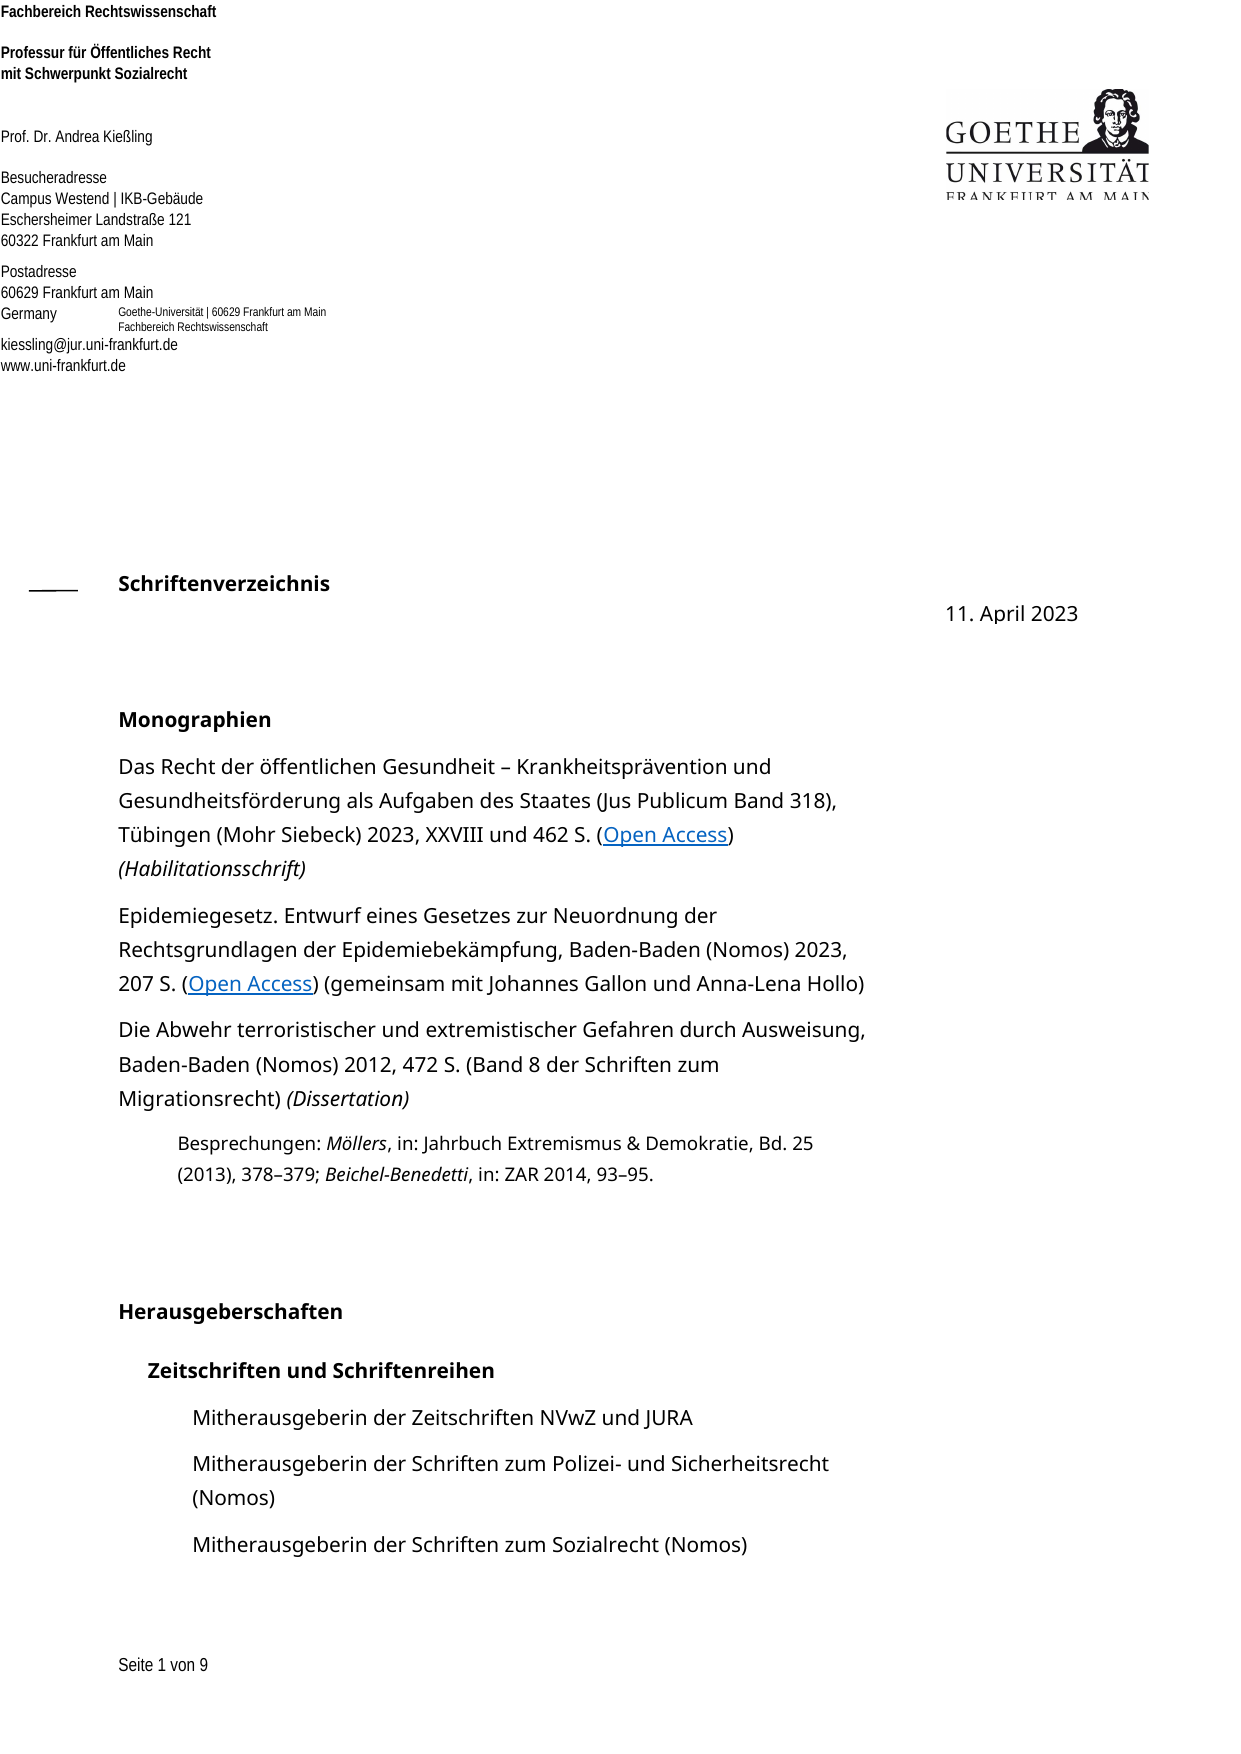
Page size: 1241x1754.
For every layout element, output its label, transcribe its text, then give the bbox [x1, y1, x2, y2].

text Das Recht der öffentlichen Gesundheit – Krankheitsprävention und Gesundheitsförderung als Aufgaben des Staates (Jus Publicum Band 318), Tübingen (Mohr Siebeck) 2023, XXVIII und 462 S. (Open Access) (Habilitationsschrift) [118, 752, 874, 883]
text Mitherausgeberin der Schriften zum Sozialrecht (Nomos) [192, 1530, 874, 1558]
text Besprechungen: Möllers, in: Jahrbuch Extremismus & Demokratie, Bd. 25 (2013), 378–379; Beichel-Benedetti, in: ZAR 2014, 93–95. [177, 1130, 874, 1186]
text Monographien [118, 706, 874, 734]
text Die Abwehr terroristischer und extremistischer Gefahren durch Ausweisung, Baden-Baden (Nomos) 2012, 472 S. (Band 8 der Schriften zum Migrationsrecht) (Dissertation) [118, 1016, 874, 1112]
text Mitherausgeberin der Zeitschriften NVwZ und JURA [192, 1403, 874, 1431]
text Goethe-Universität | 60629 Frankfurt am Main Fachbereich Rechtswissenschaft [118, 305, 591, 334]
picture [945, 89, 1149, 199]
text Mitherausgeberin der Schriften zum Polizei- und Sicherheitsrecht (Nomos) [192, 1449, 874, 1512]
text Zeitschriften und Schriftenreihen [148, 1356, 874, 1385]
text Epidemiegesetz. Entwurf eines Gesetzes zur Neuordnung der Rechtsgrundlagen der Epidemiebekämpfung, Baden-Baden (Nomos) 2023, 207 S. (Open Access) (gemeinsam mit Johannes Gallon und Anna-Lena Hollo) [118, 901, 874, 997]
text Schriftenverzeichnis [118, 569, 874, 598]
text Herausgeberschaften [118, 1297, 874, 1326]
